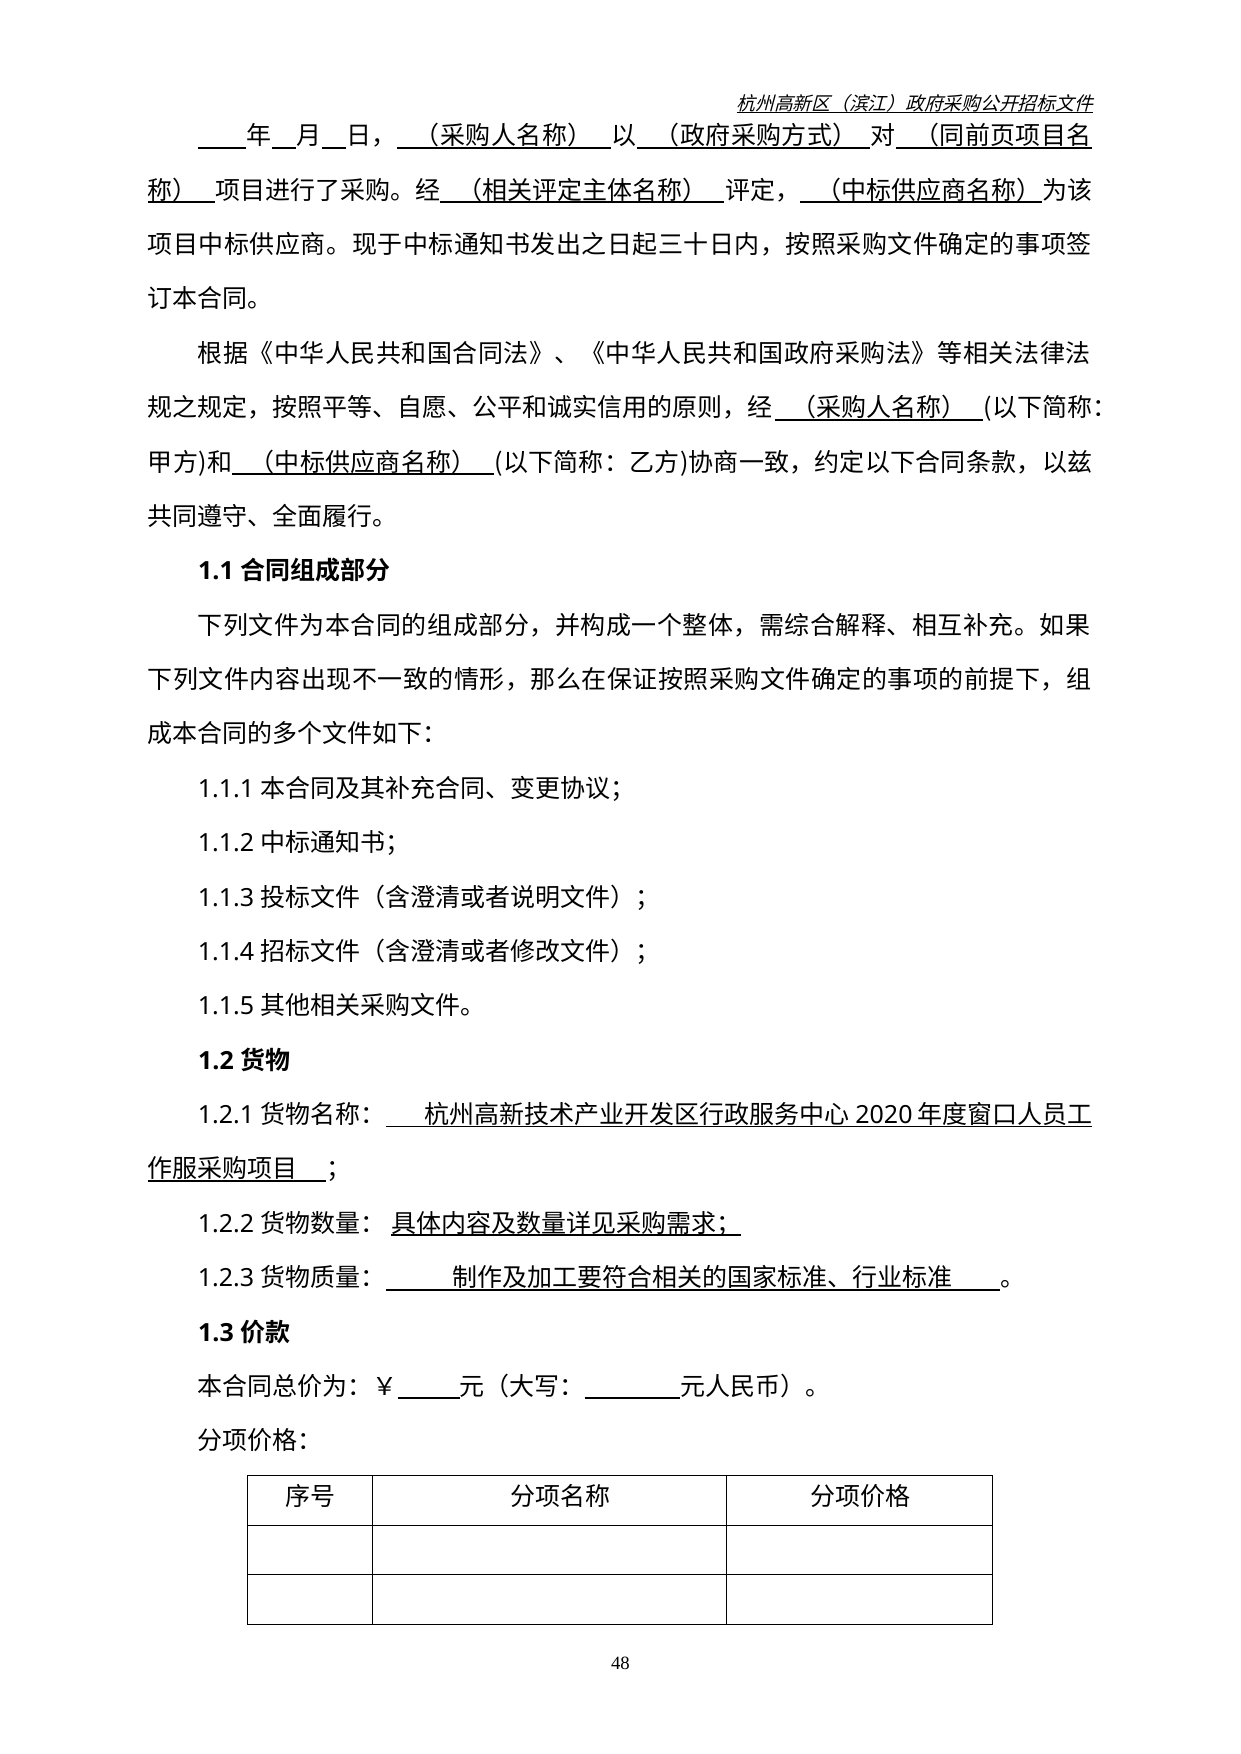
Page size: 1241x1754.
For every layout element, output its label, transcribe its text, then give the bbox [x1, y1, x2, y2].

text 1.1.4 招标文件（含澄清或者修改文件）； [148, 931, 1092, 968]
table_header 分项名称 [373, 1476, 726, 1525]
table_cell [727, 1526, 992, 1574]
text 1.2.2 货物数量： 具体内容及数量详见采购需求； [198, 1203, 1092, 1239]
table_cell [248, 1526, 372, 1574]
text 本合同总价为：￥ 元（大写： 元人民币）。 [148, 1366, 1092, 1403]
table_header 分项价格 [727, 1476, 992, 1525]
text 1.2.3 货物质量： 制作及加工要符合相关的国家标准、行业标准 。 [148, 1258, 1092, 1294]
text 1.2.1 货物名称： 杭州高新技术产业开发区行政服务中心2020年度窗口人员工作服采购项目 ； [148, 1094, 1092, 1185]
text 下列文件为本合同的组成部分，并构成一个整体，需综合解释、相互补充。如果下列文件内容出现不一致的情形，那么在保证按照采购文件确定的事项的前提下，组成本合同的多个文件如下： [148, 605, 1092, 750]
text 1.1.1 本合同及其补充合同、变更协议； [148, 768, 1092, 804]
text 根据《中华人民共和国合同法》、《中华人民共和国政府采购法》等相关法律法规之规定，按照平等、自愿、公平和诚实信用的原则，经 （采购人名称） (以下简称：甲方)和 （中标供应商名称） (以下简称：乙方)协商一致，约定以下合同条款，以兹共同遵守、全面履行。 [148, 333, 1092, 533]
table_cell [373, 1526, 726, 1574]
text 1.1.2 中标通知书； [148, 823, 1092, 859]
text 1.2 货物 [148, 1040, 1092, 1076]
table_header 序号 [248, 1476, 372, 1525]
table_cell [373, 1575, 726, 1624]
text 分项价格： [148, 1421, 1092, 1457]
text 1.3 价款 [148, 1312, 1092, 1348]
text 年 月 日， （采购人名称） 以 （政府采购方式） 对 （同前页项目名称） 项目进行了采购。经 （相关评定主体名称） 评定， （中标供应商名称）为该项目中标供应商。现于中标通知书发出之日起三十日内，按照采购文件确定的事项签订本合同。 [148, 116, 1092, 315]
text 1.1.5 其他相关采购文件。 [148, 986, 1092, 1022]
table_cell [727, 1575, 992, 1624]
text 1.1 合同组成部分 [148, 551, 1092, 587]
table_cell [248, 1575, 372, 1624]
text 1.1.3 投标文件（含澄清或者说明文件）； [148, 877, 1092, 913]
